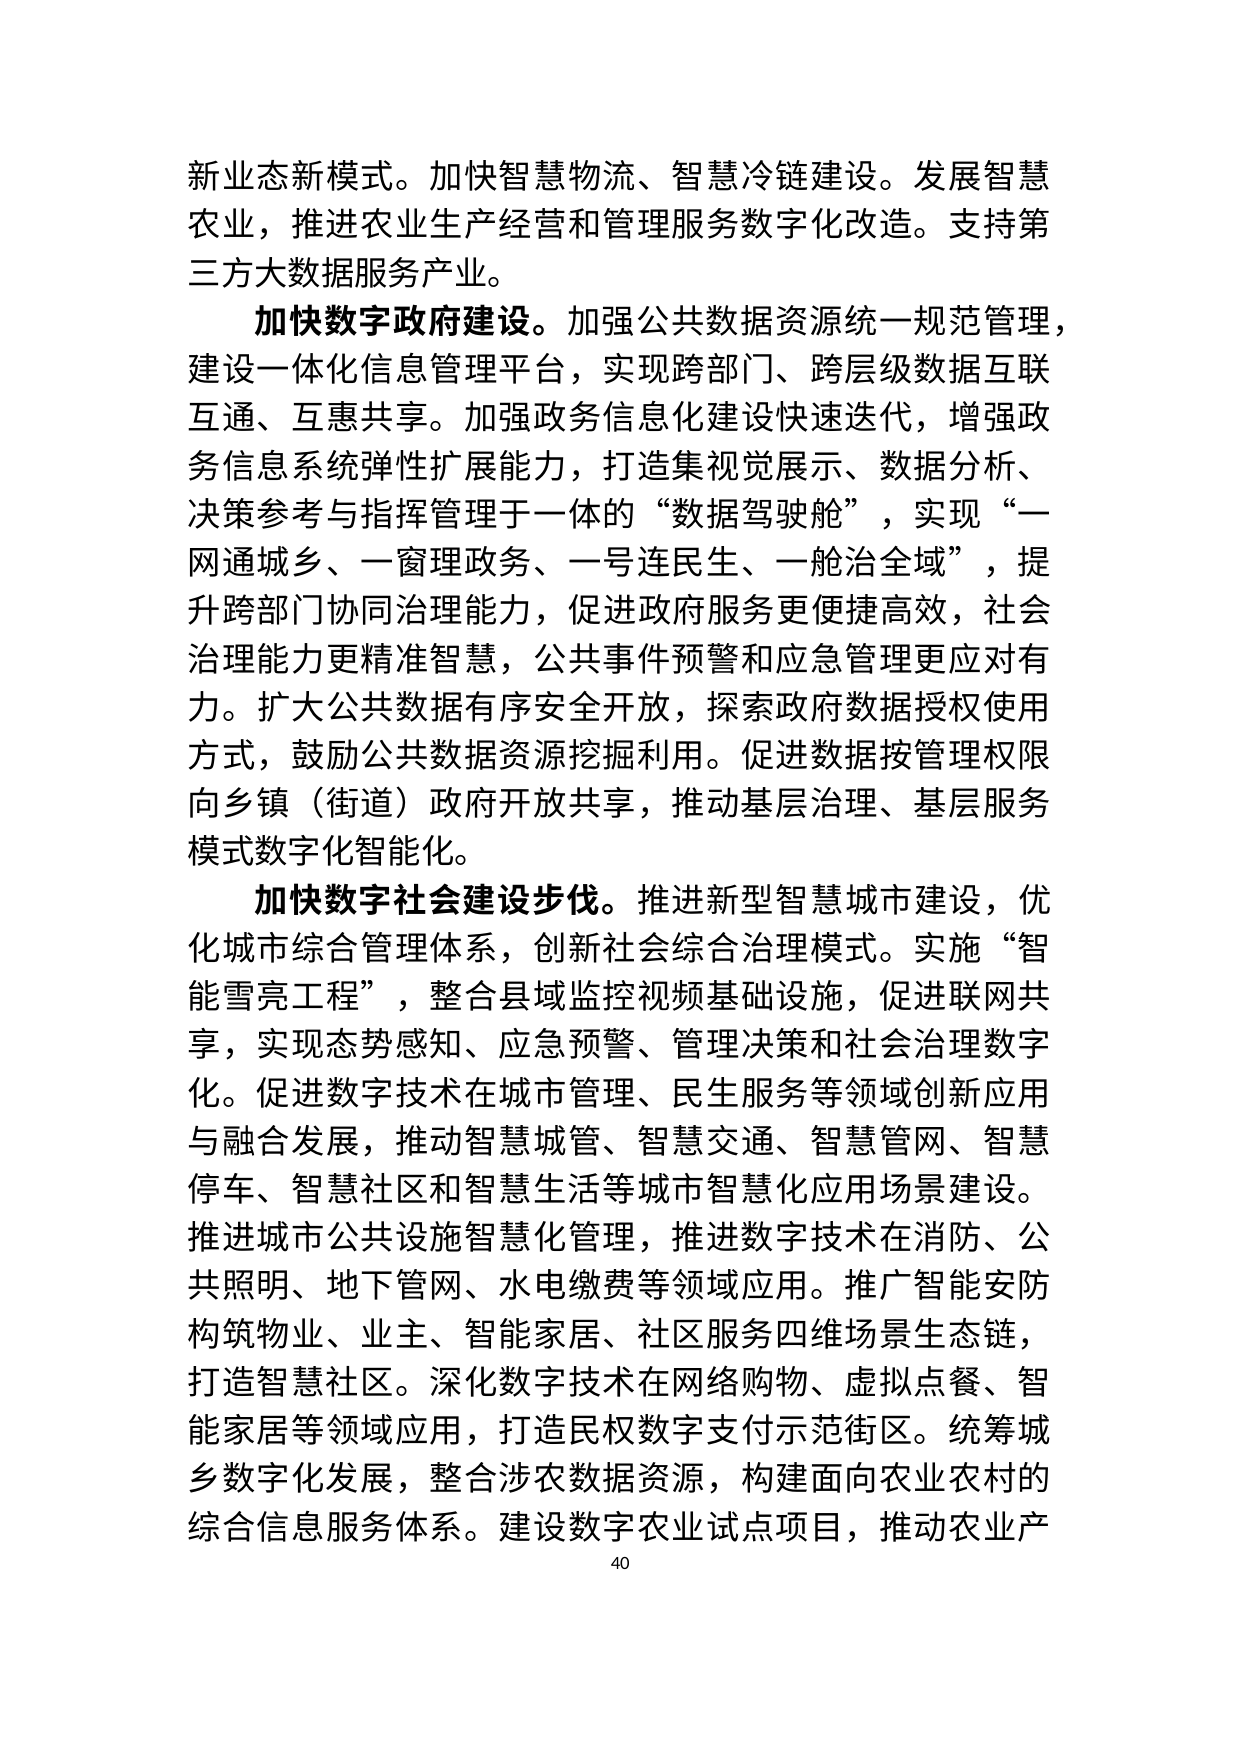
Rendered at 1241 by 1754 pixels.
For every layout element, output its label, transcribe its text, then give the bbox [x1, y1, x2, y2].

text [187, 150, 1053, 295]
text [187, 873, 1053, 1549]
text 加快数字政府建设。加强公共数据资源统一规范管理，建设一体化信息管理平台，实现跨部门、跨层级数据互联互通、互惠共享。加强政务信息化建设快速迭代，增强政务信息系统弹性扩展能力，打造集视觉展示、数据分析、决策参考与指挥管理于一体的“数据驾驶舱”，实现“一网通城乡、一窗理政务、一号连民生、一舱治全域”，提升跨部门协同治理能力，促进政府服务更便捷高效，社会治理能力更精准智慧，公共事件预警和应急管理更应对有力。扩大公共数据有序安全开放，探索政府数据授权使用方式，鼓励公共数据资源挖掘利用。促进数据按管理权限向乡镇（街道）政府开放共享，推动基层治理、基层服务模式数字化智能化。 [187, 295, 1053, 873]
